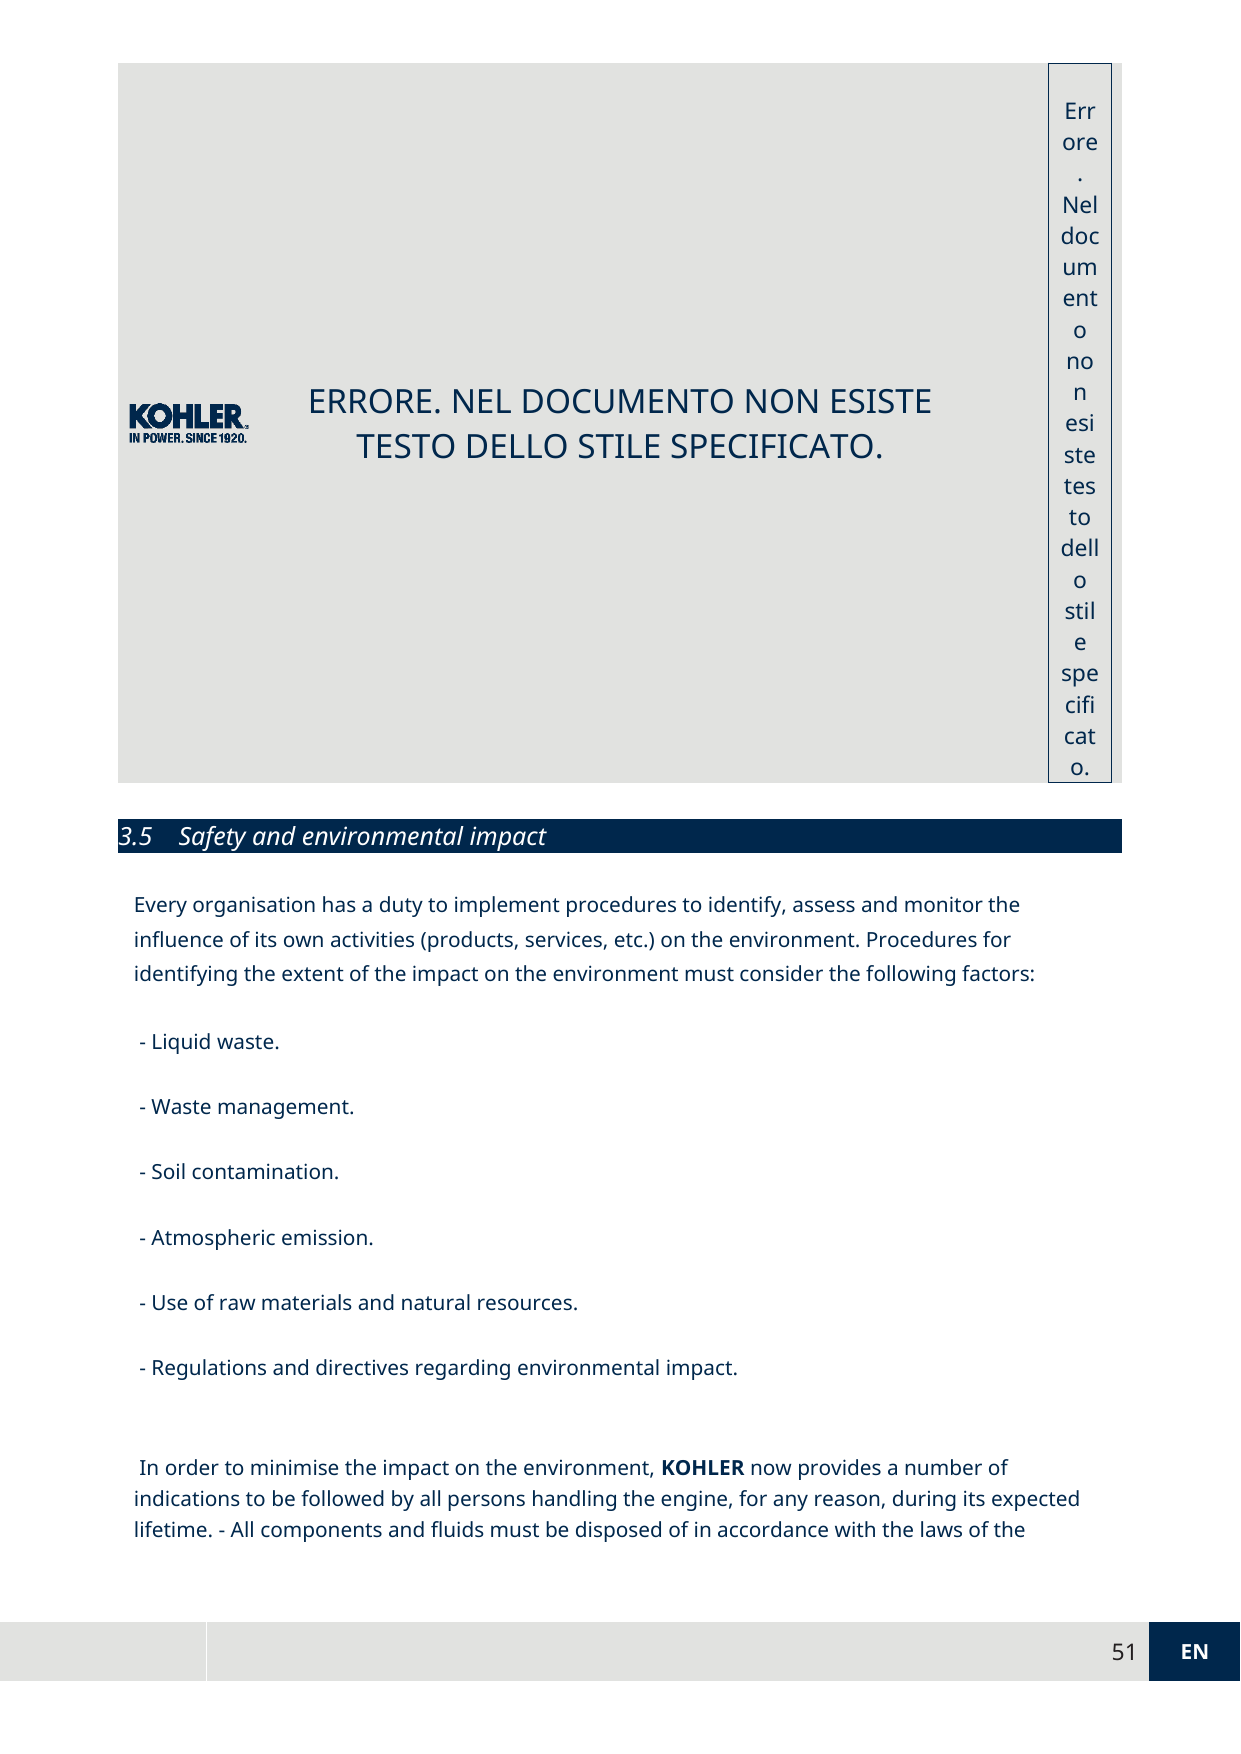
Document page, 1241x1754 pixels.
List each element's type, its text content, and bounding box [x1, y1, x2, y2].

subtitle Safety and environmental impact [118, 819, 1122, 853]
table_header Every organisation has a duty to implement procedures to identify, assess and monitor the influence of its own activities (products, services, etc.) on the environment. Procedures for identifying the extent of the impact on the environment must consider the following factors: - Liquid waste. - Waste management. - Soil contamination. - Atmospheric emission. - Use of raw materials and natural resources. - Regulations and directives regarding environmental impact. In order to minimise the impact on the environment, KOHLER now provides a number of indications to be followed by all persons handling the engine, for any reason, during its expected lifetime. - All components and fluids must be disposed of in accordance with the laws of the country in which disposal is taking place. - Keep the fuel and engine control systems and the exhaust pipes in efficient working order to limit environmental and noise pollution. - When discontinuing use of the engine, select all components according to their chemical characteristics and dispose of them separately. [118, 872, 1122, 1559]
picture [129, 403, 249, 443]
